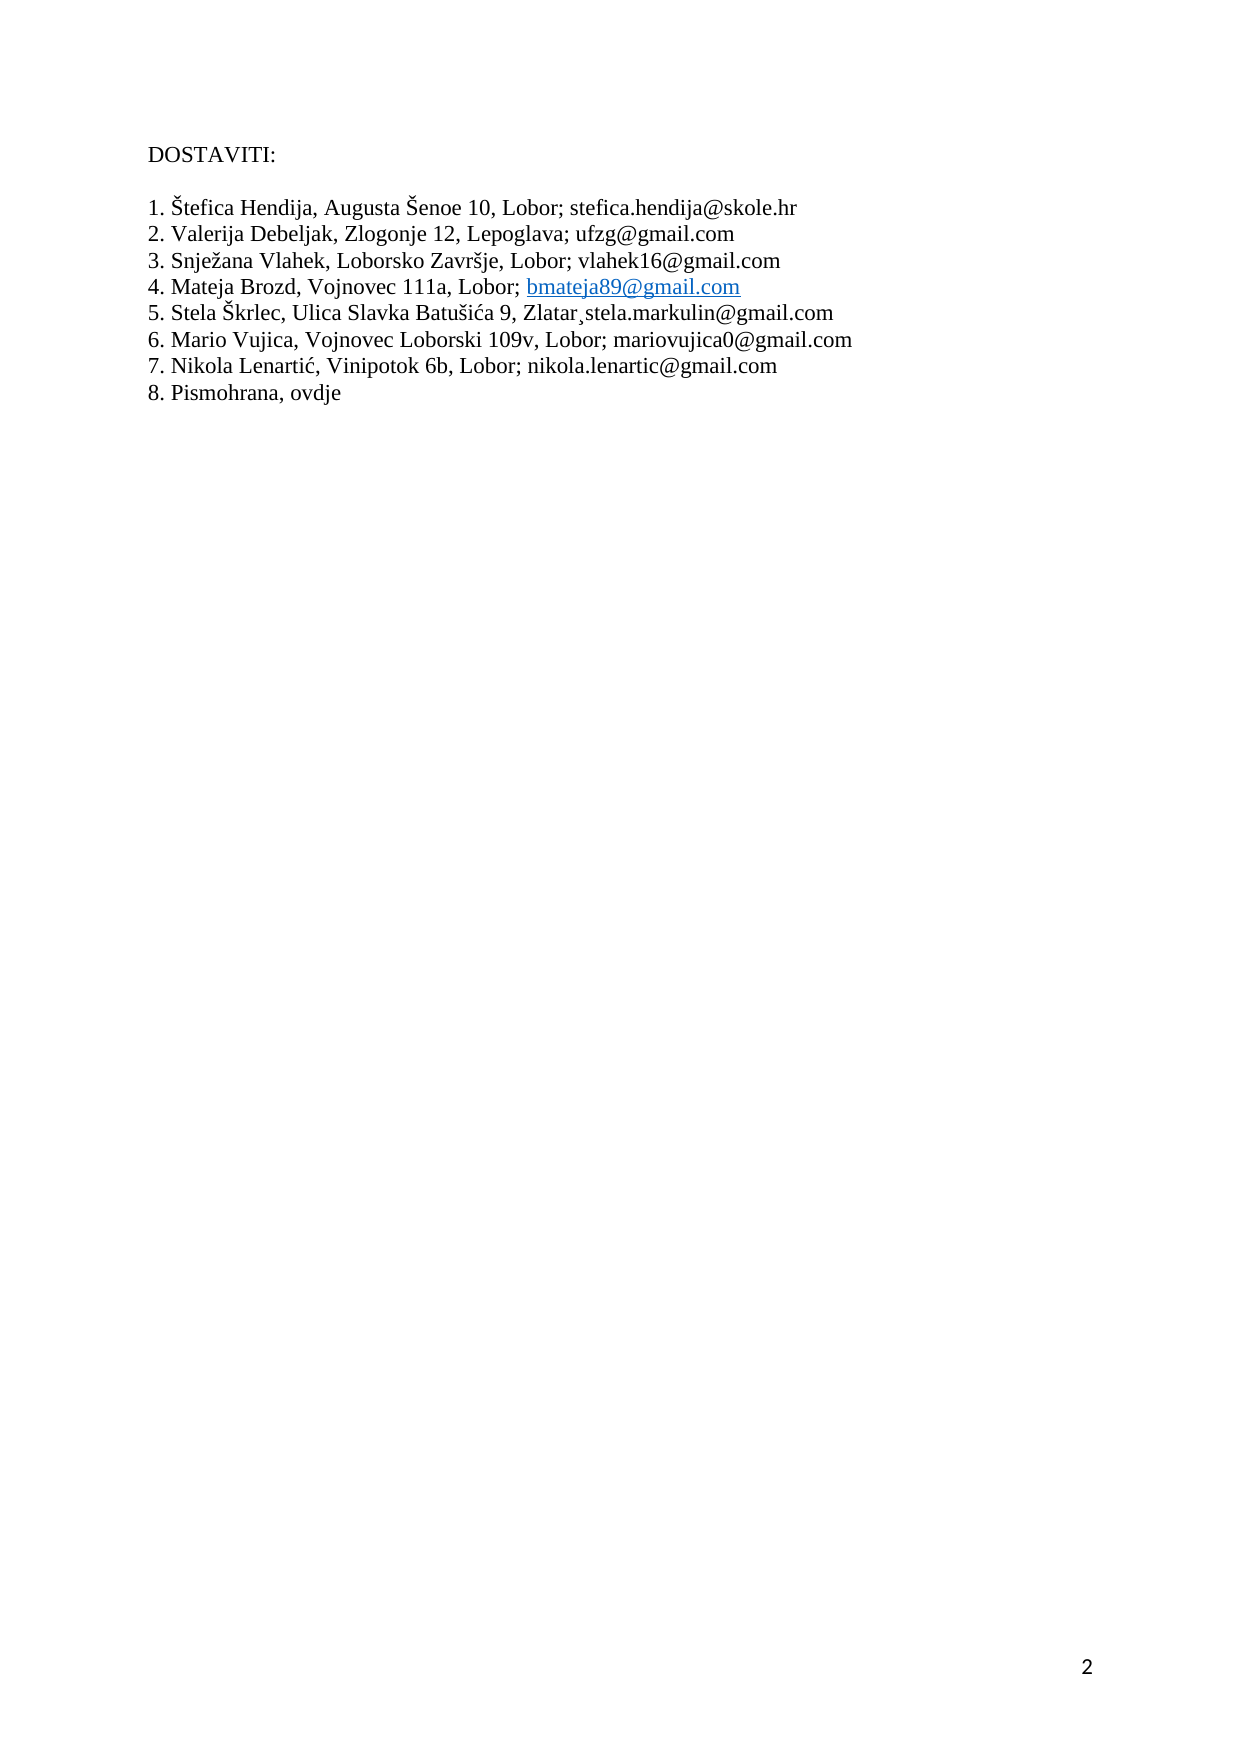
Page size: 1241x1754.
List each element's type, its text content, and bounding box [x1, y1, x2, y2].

text 6. Mario Vujica, Vojnovec Loborski 109v, Lobor; mariovujica0@gmail.com [148, 326, 1092, 352]
text DOSTAVITI: [148, 141, 1092, 168]
text 1. Štefica Hendija, Augusta Šenoe 10, Lobor; stefica.hendija@skole.hr [148, 194, 1092, 220]
text 4. Mateja Brozd, Vojnovec 111a, Lobor; bmateja89@gmail.com [148, 273, 1092, 299]
text 5. Stela Škrlec, Ulica Slavka Batušića 9, Zlatar¸stela.markulin@gmail.com [148, 299, 1092, 326]
text 3. Snježana Vlahek, Loborsko Završje, Lobor; vlahek16@gmail.com [148, 247, 1092, 273]
text 2. Valerija Debeljak, Zlogonje 12, Lepoglava; ufzg@gmail.com [148, 220, 1092, 247]
text 8. Pismohrana, ovdje [148, 378, 1092, 405]
text 7. Nikola Lenartić, Vinipotok 6b, Lobor; nikola.lenartic@gmail.com [148, 352, 1092, 378]
